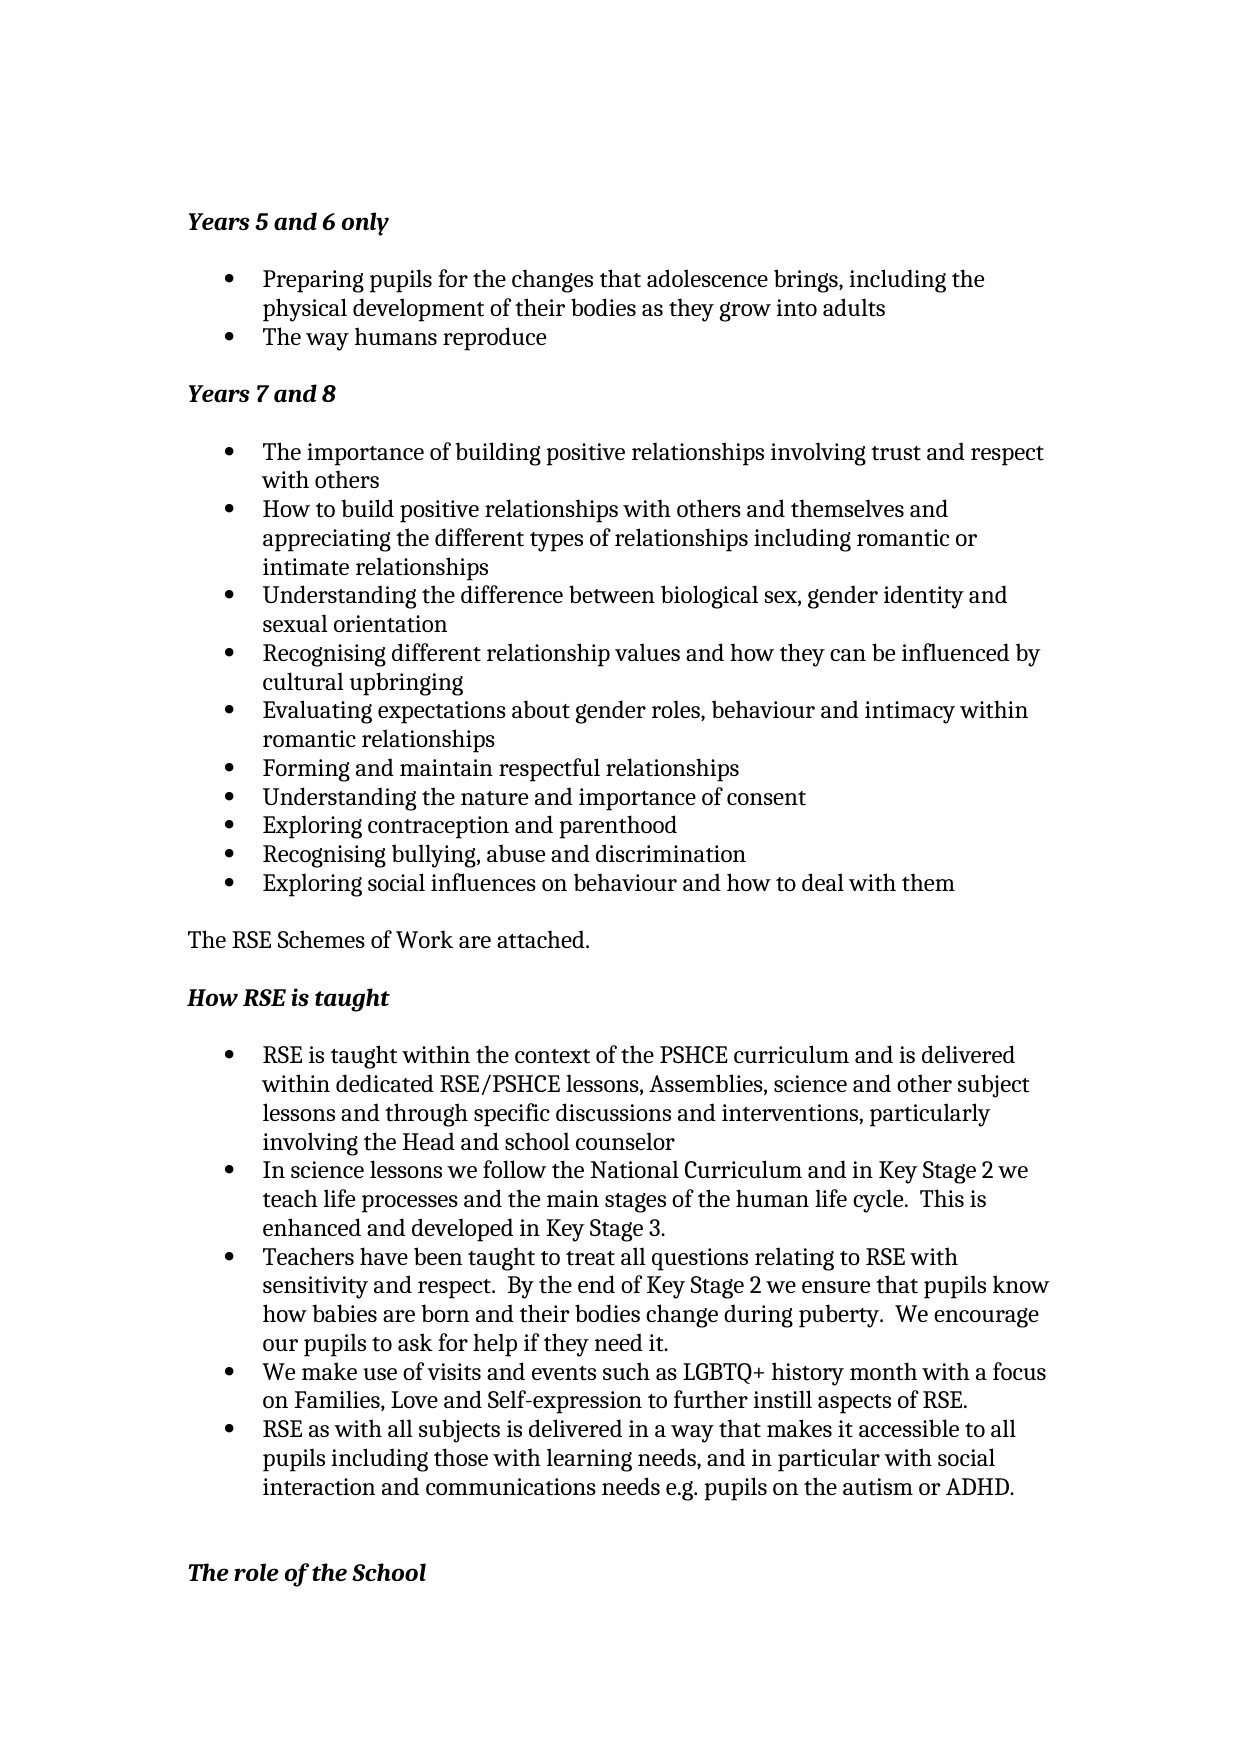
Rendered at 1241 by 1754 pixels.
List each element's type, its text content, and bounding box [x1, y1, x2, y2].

list Recognising different relationship values and how they can be influenced by cultural upbringing [225, 639, 1053, 696]
text Years 7 and 8 [187, 380, 1053, 409]
list The way humans reproduce [225, 322, 1053, 351]
list RSE is taught within the context of the PSHCE curriculum and is delivered within dedicated RSE/PSHCE lessons, Assemblies, science and other subject lessons and through specific discussions and interventions, particularly involving the Head and school counselor [225, 1041, 1053, 1156]
text The role of the School [187, 1559, 1053, 1587]
list Recognising bullying, abuse and discrimination [225, 840, 1053, 869]
list Exploring contraception and parenthood [225, 811, 1053, 840]
list How to build positive relationships with others and themselves and appreciating the different types of relationships including romantic or intimate relationships [225, 495, 1053, 581]
list Evaluating expectations about gender roles, behaviour and intimacy within romantic relationships [225, 696, 1053, 754]
list Exploring social influences on behaviour and how to deal with them [225, 869, 1053, 897]
list We make use of visits and events such as LGBTQ+ history month with a focus on Families, Love and Self-expression to further instill aspects of RSE. [225, 1357, 1053, 1415]
text The RSE Schemes of Work are attached. [187, 926, 1053, 955]
list In science lessons we follow the National Curriculum and in Key Stage 2 we teach life processes and the main stages of the human life cycle. This is enhanced and developed in Key Stage 3. [225, 1156, 1053, 1242]
text Years 5 and 6 only [187, 207, 1053, 236]
list Teachers have been taught to treat all questions relating to RSE with sensitivity and respect. By the end of Key Stage 2 we ensure that pupils know how babies are born and their bodies change during puberty. We encourage our pupils to ask for help if they need it. [225, 1242, 1053, 1357]
list Preparing pupils for the changes that adolescence brings, including the physical development of their bodies as they grow into adults [225, 265, 1053, 322]
list The importance of building positive relationships involving trust and respect with others [225, 437, 1053, 495]
text How RSE is taught [187, 984, 1053, 1012]
list Understanding the difference between biological sex, gender identity and sexual orientation [225, 581, 1053, 639]
list Forming and maintain respectful relationships [225, 754, 1053, 782]
list Understanding the nature and importance of consent [225, 782, 1053, 811]
list RSE as with all subjects is delivered in a way that makes it accessible to all pupils including those with learning needs, and in particular with social interaction and communications needs e.g. pupils on the autism or ADHD. [225, 1415, 1053, 1501]
